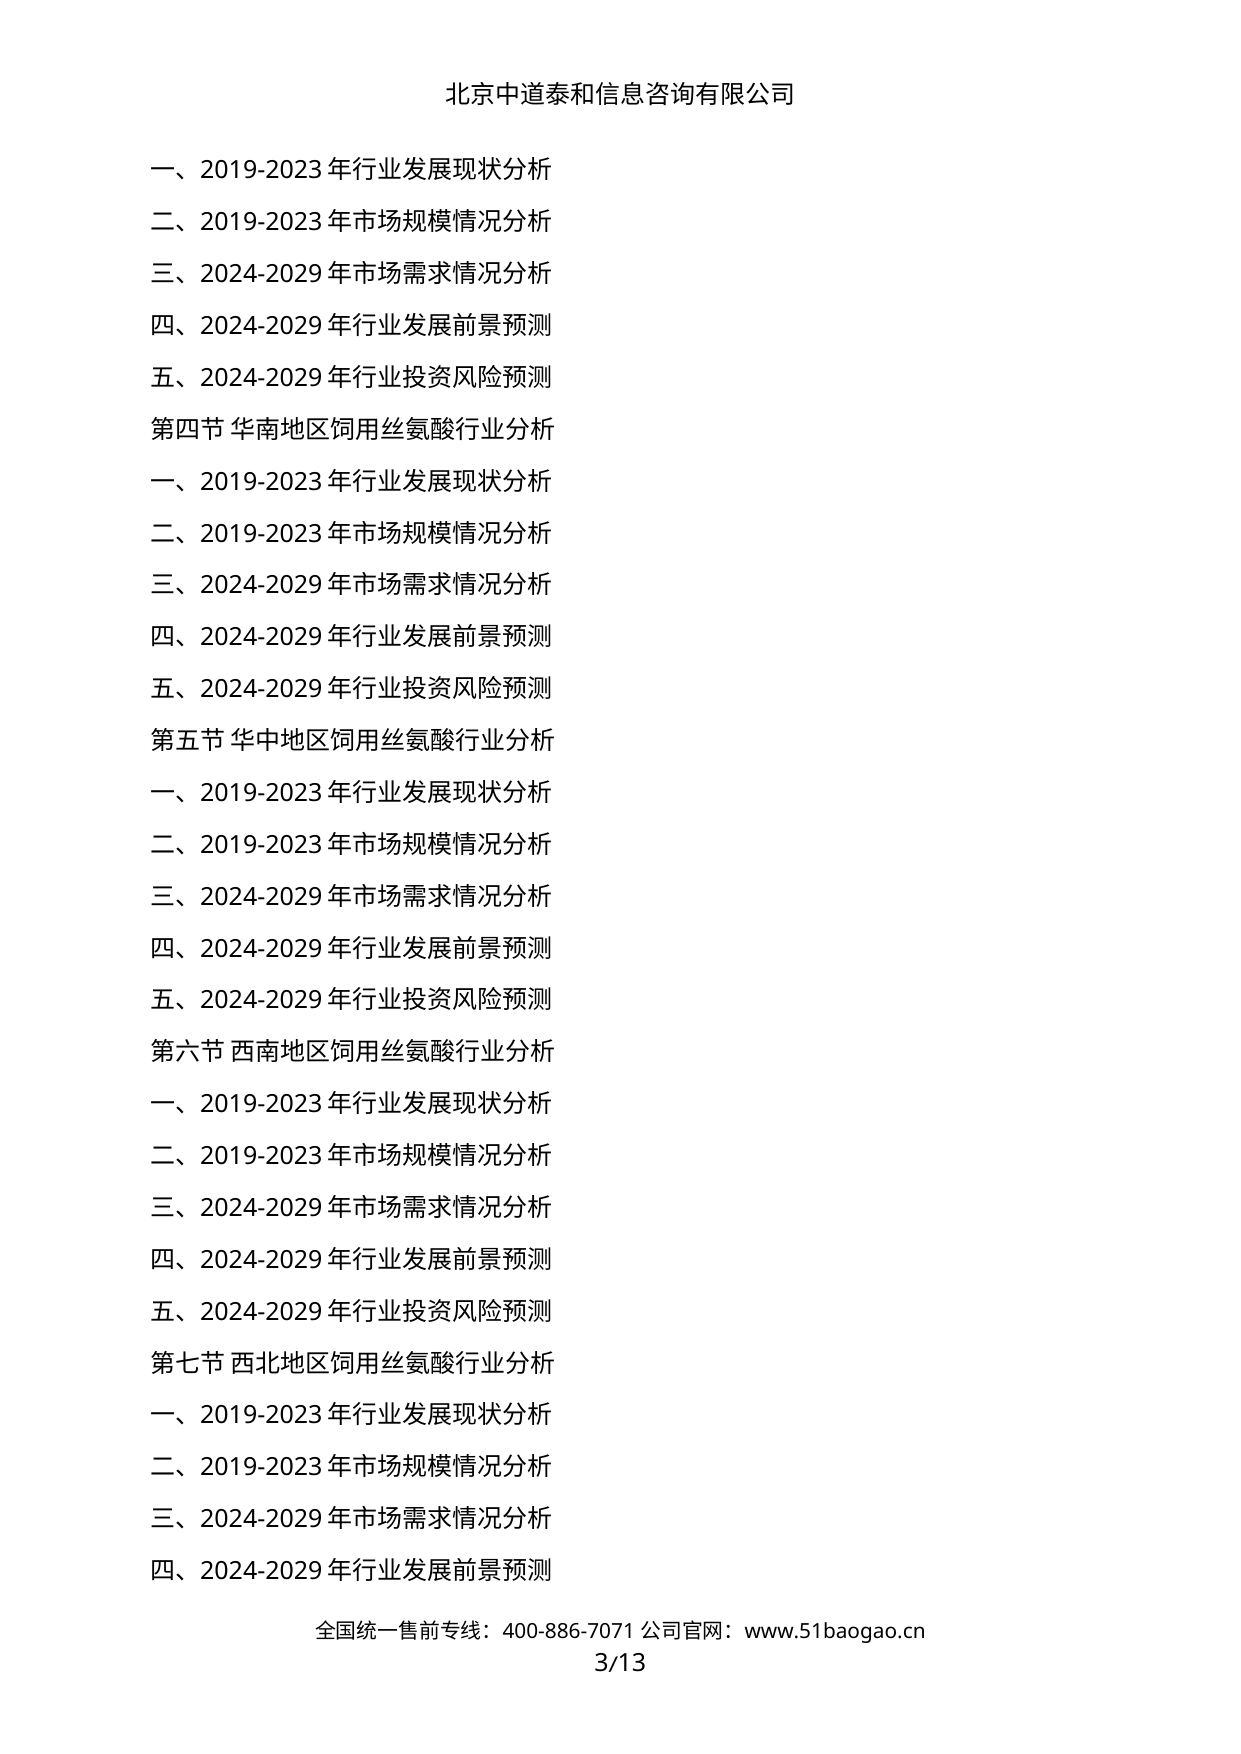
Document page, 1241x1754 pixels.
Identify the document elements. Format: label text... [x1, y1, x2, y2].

text 四、2024-2029年行业发展前景预测 [150, 306, 1090, 342]
text 一、2019-2023年行业发展现状分析 [150, 1084, 1090, 1120]
text 第四节 华南地区饲用丝氨酸行业分析 [150, 409, 1090, 446]
text 二、2019-2023年市场规模情况分析 [150, 1136, 1090, 1172]
text 四、2024-2029年行业发展前景预测 [150, 1239, 1090, 1276]
text 二、2019-2023年市场规模情况分析 [150, 824, 1090, 861]
text 二、2019-2023年市场规模情况分析 [150, 513, 1090, 549]
text 四、2024-2029年行业发展前景预测 [150, 1551, 1090, 1587]
text 五、2024-2029年行业投资风险预测 [150, 980, 1090, 1016]
text 三、2024-2029年市场需求情况分析 [150, 876, 1090, 912]
text 一、2019-2023年行业发展现状分析 [150, 461, 1090, 497]
text 一、2019-2023年行业发展现状分析 [150, 1395, 1090, 1431]
text 二、2019-2023年市场规模情况分析 [150, 1447, 1090, 1483]
text 第五节 华中地区饲用丝氨酸行业分析 [150, 721, 1090, 757]
text 一、2019-2023年行业发展现状分析 [150, 772, 1090, 809]
text 三、2024-2029年市场需求情况分析 [150, 565, 1090, 601]
text 三、2024-2029年市场需求情况分析 [150, 1499, 1090, 1535]
text 五、2024-2029年行业投资风险预测 [150, 669, 1090, 705]
text 五、2024-2029年行业投资风险预测 [150, 357, 1090, 394]
text 四、2024-2029年行业发展前景预测 [150, 928, 1090, 964]
text 二、2019-2023年市场规模情况分析 [150, 202, 1090, 238]
text 五、2024-2029年行业投资风险预测 [150, 1291, 1090, 1327]
text 一、2019-2023年行业发展现状分析 [150, 150, 1090, 186]
text 三、2024-2029年市场需求情况分析 [150, 254, 1090, 290]
text 第七节 西北地区饲用丝氨酸行业分析 [150, 1343, 1090, 1379]
text 第六节 西南地区饲用丝氨酸行业分析 [150, 1032, 1090, 1068]
text 三、2024-2029年市场需求情况分析 [150, 1187, 1090, 1224]
text 四、2024-2029年行业发展前景预测 [150, 617, 1090, 653]
